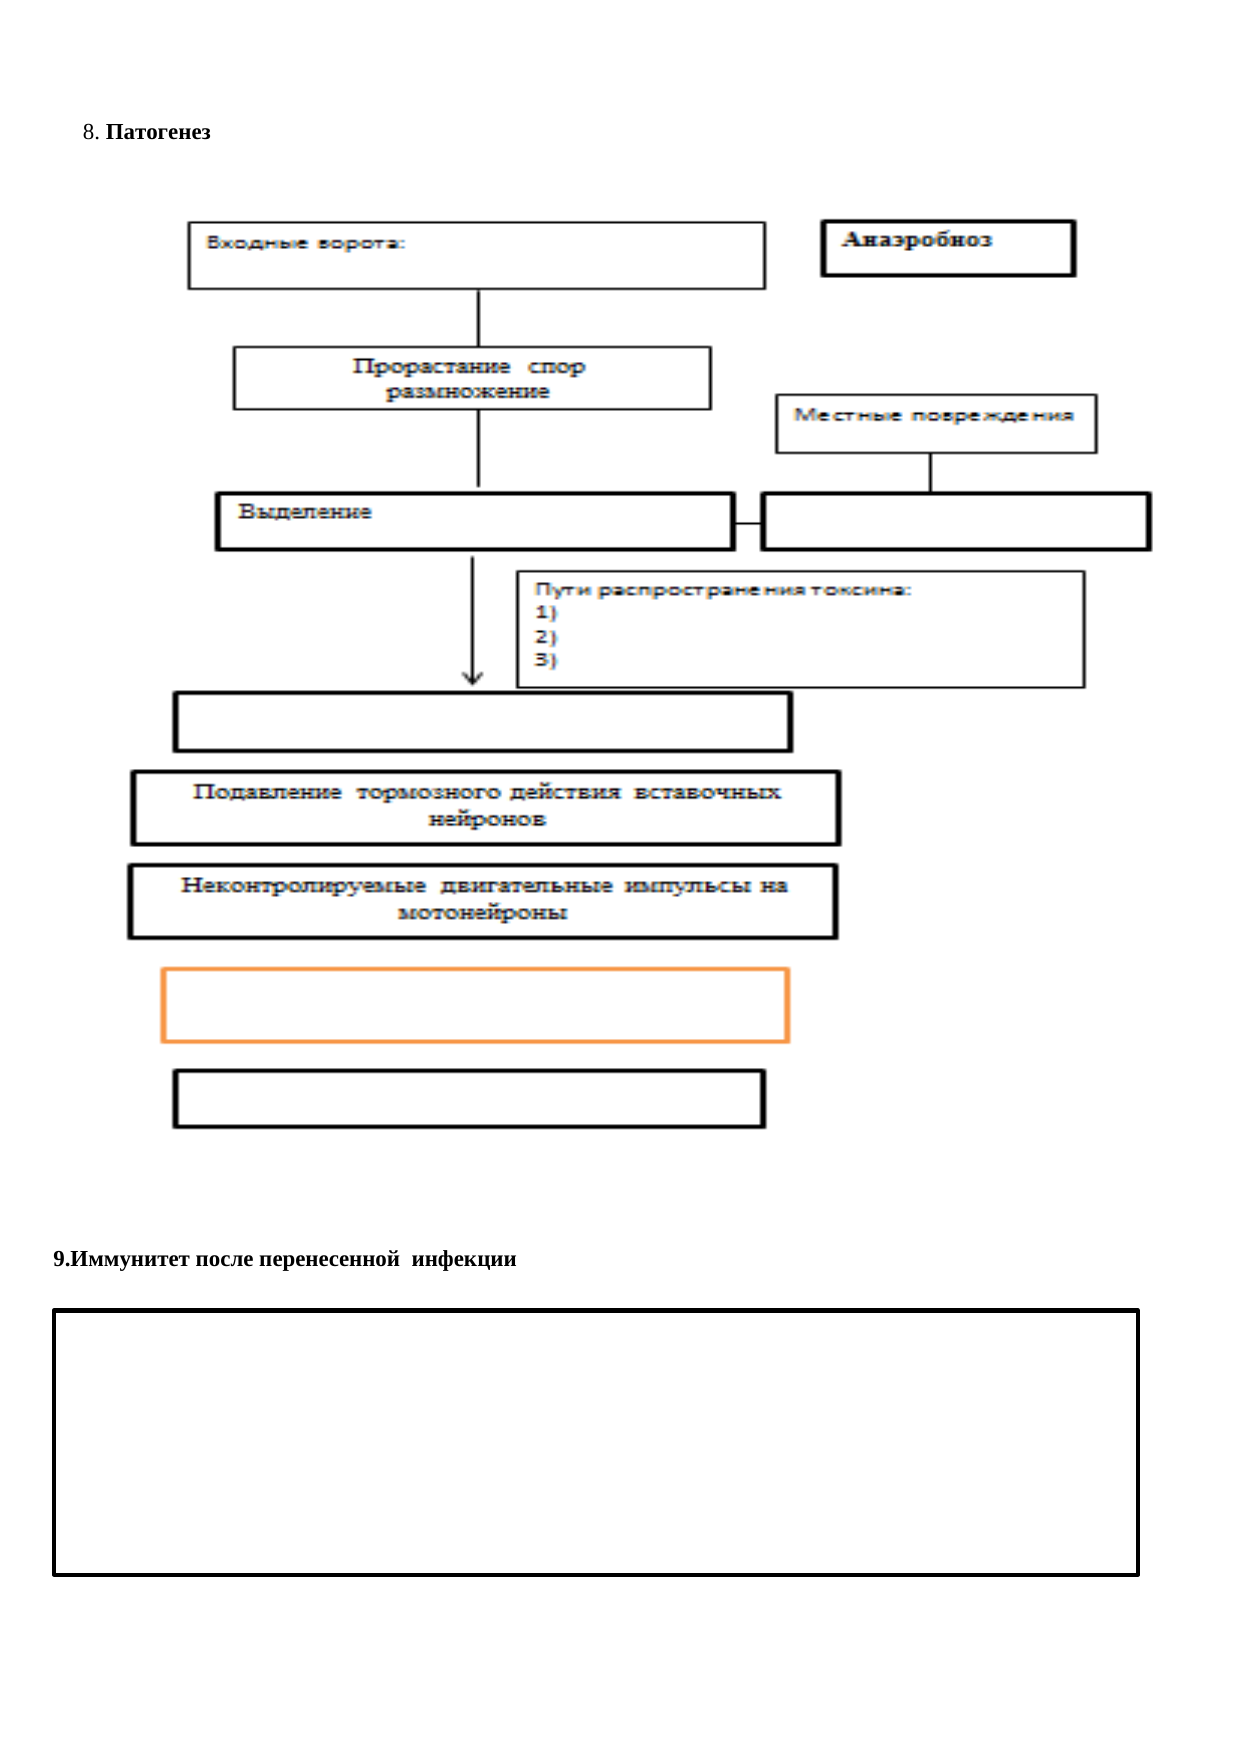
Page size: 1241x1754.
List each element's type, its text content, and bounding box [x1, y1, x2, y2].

picture [53, 170, 1159, 1198]
text 8. Патогенез [83, 118, 1181, 144]
